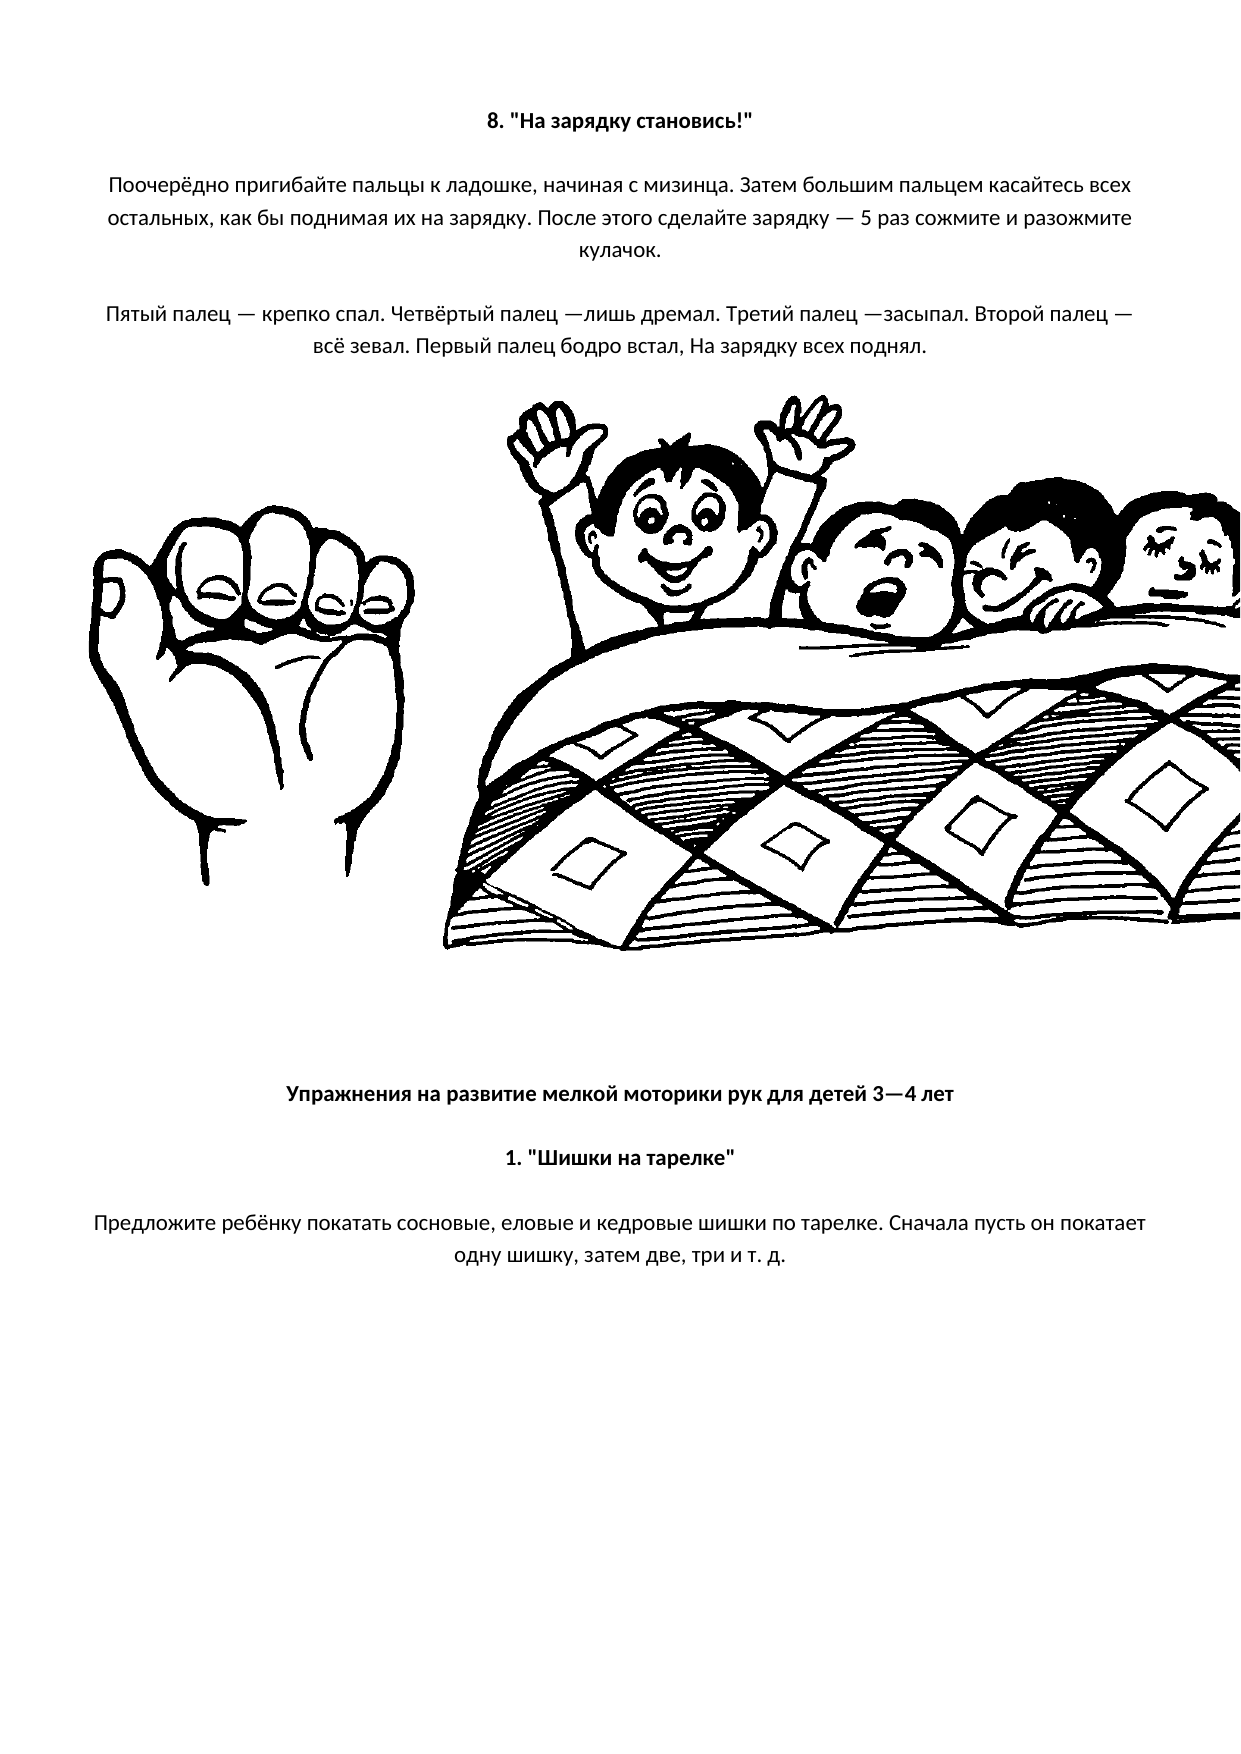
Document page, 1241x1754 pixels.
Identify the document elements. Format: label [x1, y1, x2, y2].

text [89, 951, 1152, 1300]
text [89, 74, 1152, 395]
picture [88, 395, 1241, 951]
